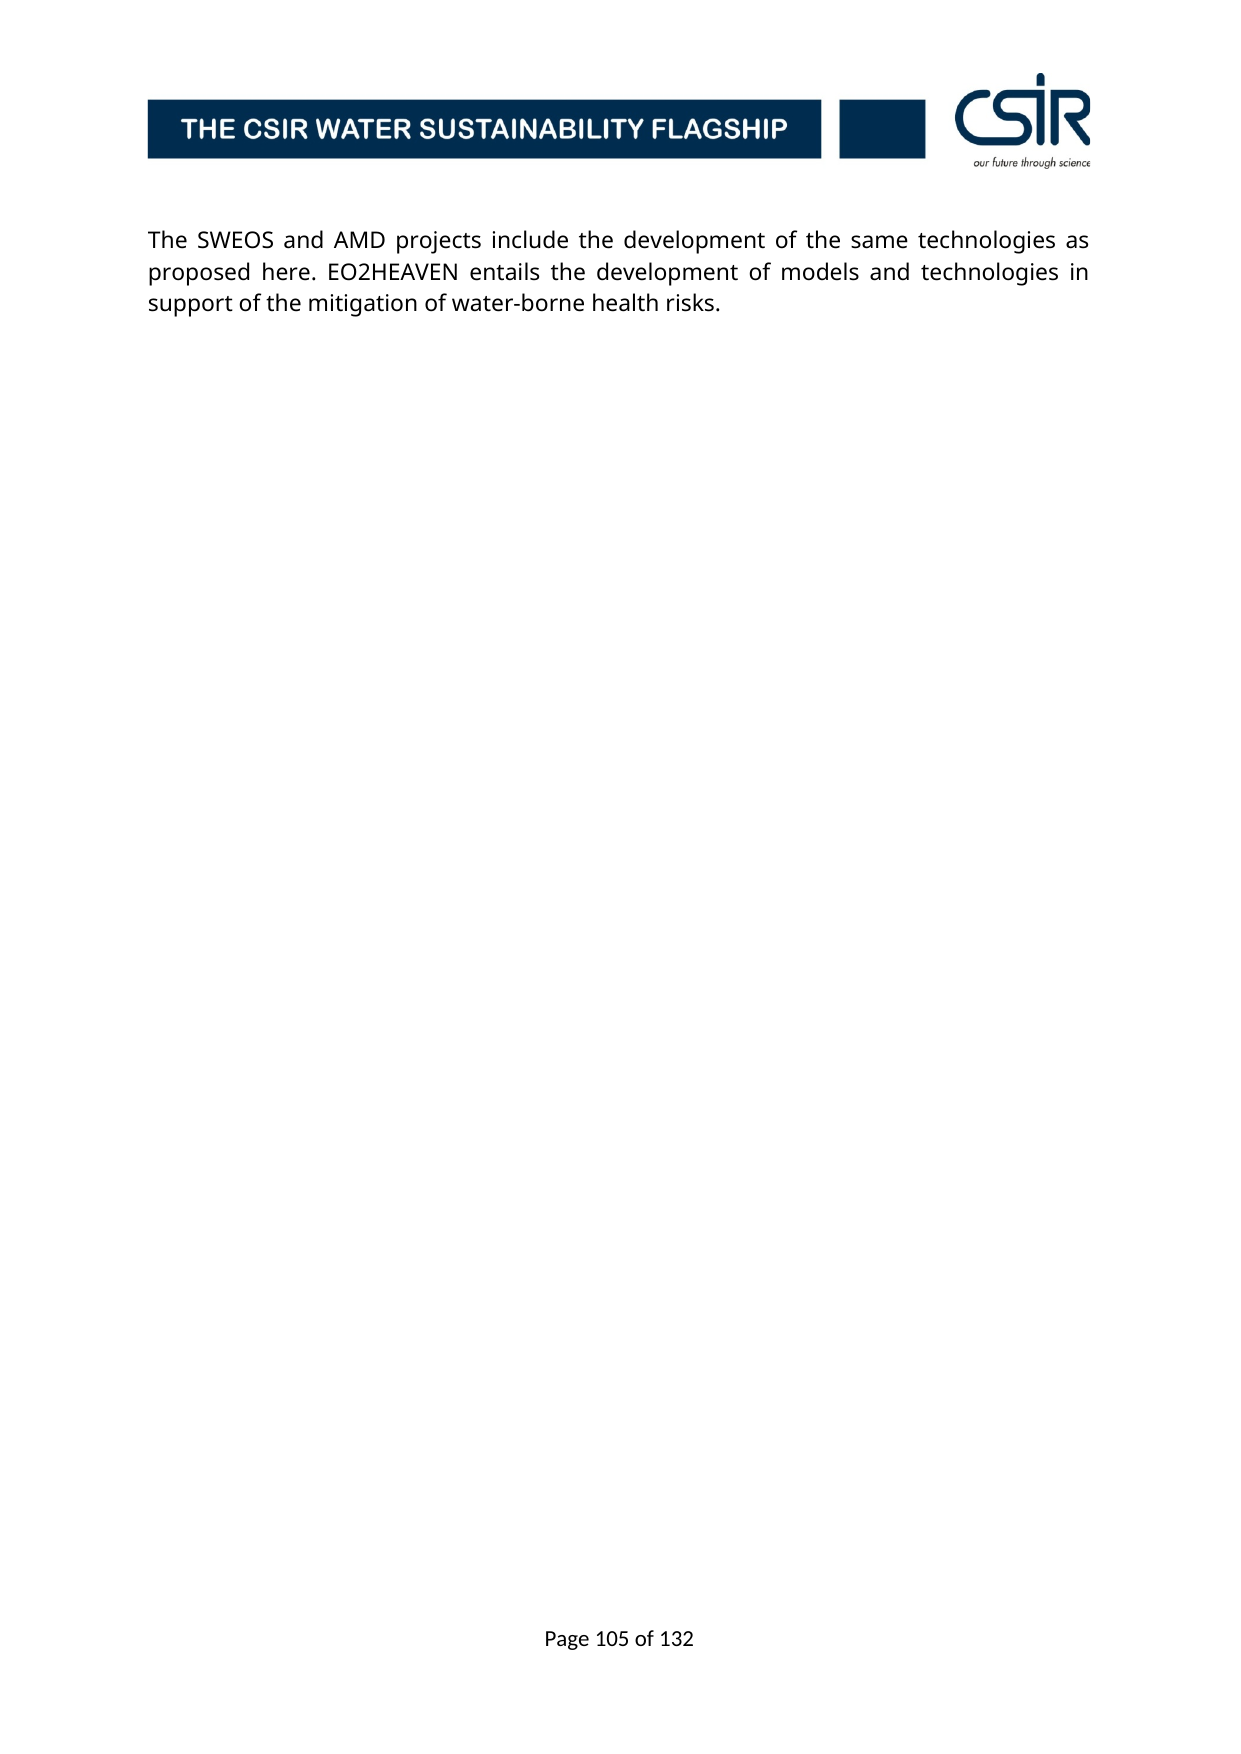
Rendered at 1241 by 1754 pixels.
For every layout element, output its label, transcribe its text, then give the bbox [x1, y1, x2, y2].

picture [147, 73, 1091, 169]
text The SWEOS and AMD projects include the development of the same technologies as proposed here. EO2HEAVEN entails the development of models and technologies in support of the mitigation of water-borne health risks. [148, 224, 1090, 318]
